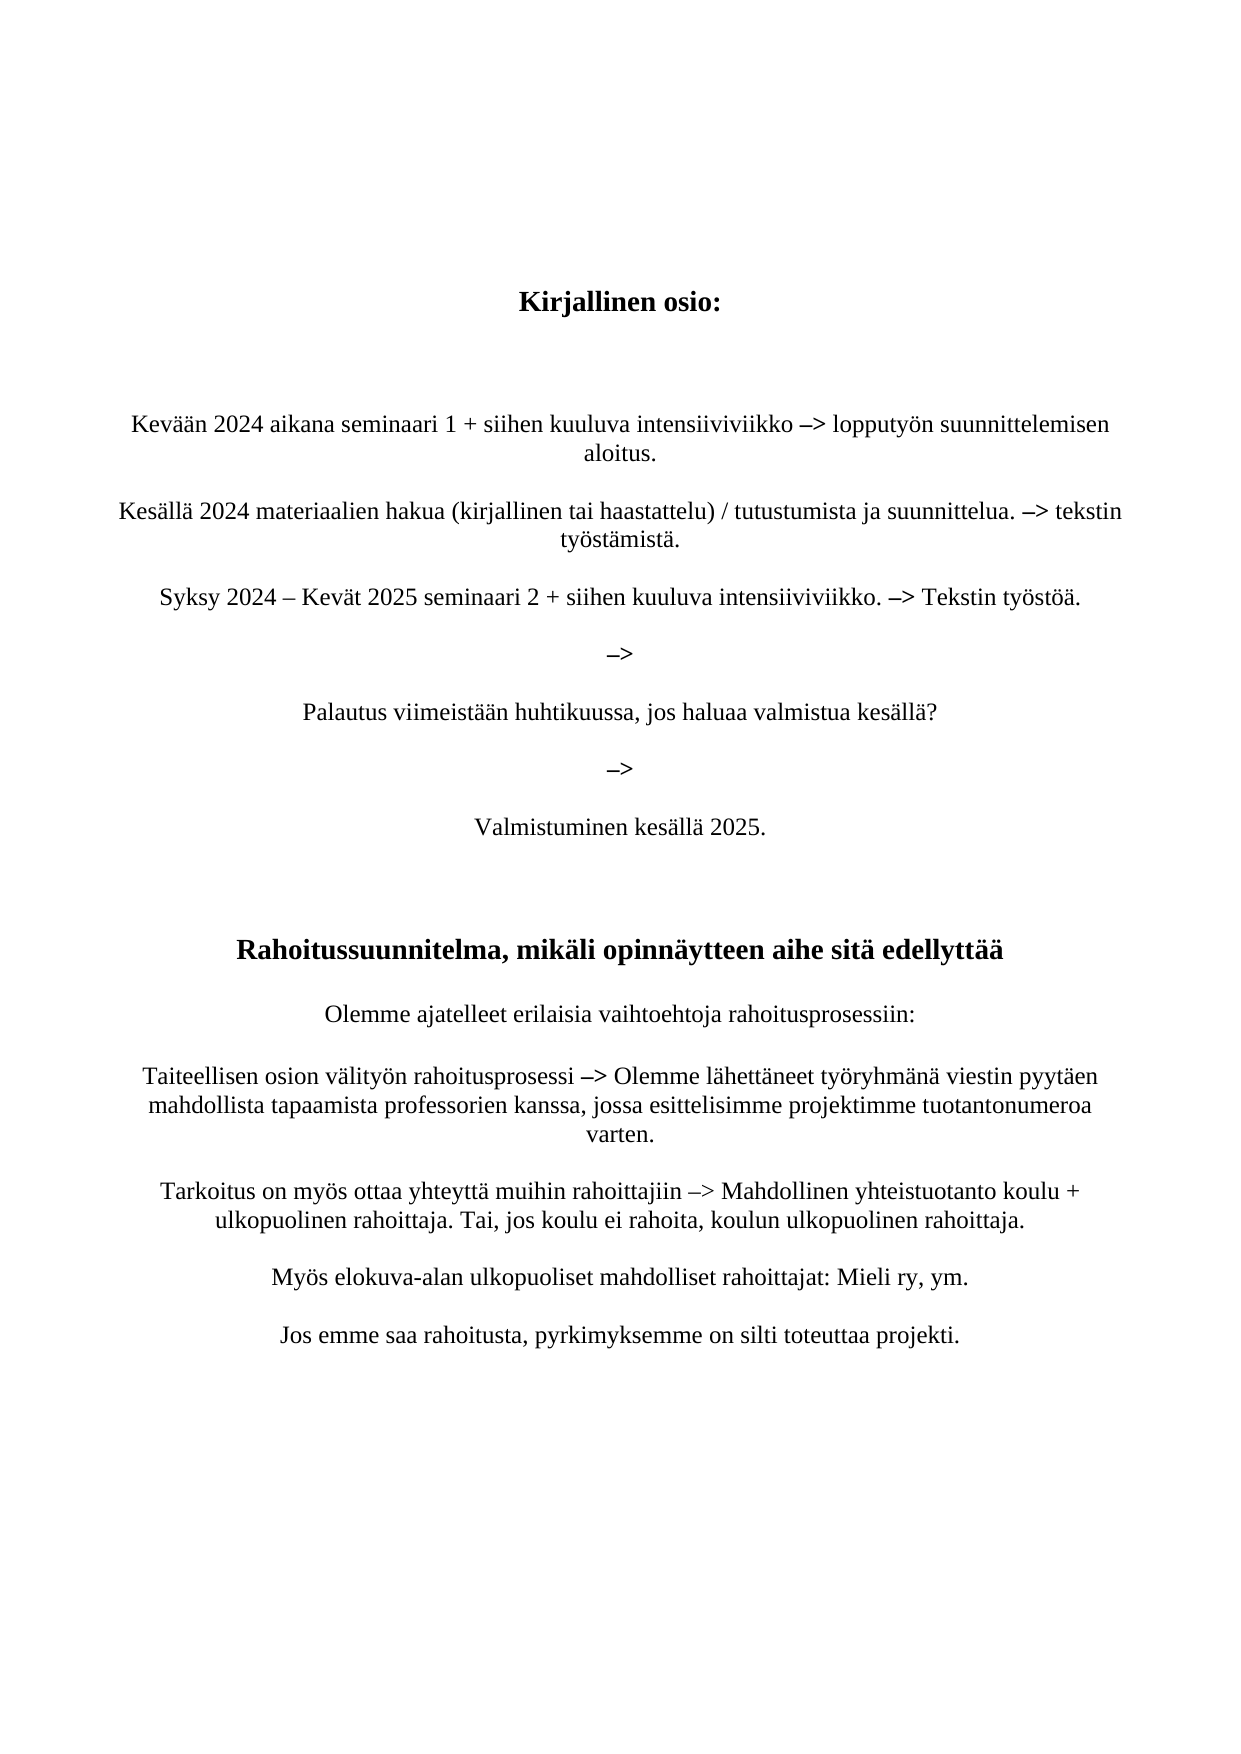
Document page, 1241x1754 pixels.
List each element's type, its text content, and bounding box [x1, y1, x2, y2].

text Jos emme saa rahoitusta, pyrkimyksemme on silti toteuttaa projekti. [118, 1320, 1122, 1349]
text Rahoitussuunnitelma, mikäli opinnäytteen aihe sitä edellyttää [118, 932, 1122, 965]
text Kesällä 2024 materiaalien hakua (kirjallinen tai haastattelu) / tutustumista ja suunnittelua. –> tekstin työstämistä. [118, 496, 1122, 553]
text Kirjallinen osio: [118, 284, 1122, 317]
text Olemme ajatelleet erilaisia vaihtoehtoja rahoitusprosessiin: [118, 999, 1122, 1028]
text Valmistuminen kesällä 2025. [118, 812, 1122, 841]
text –> [118, 639, 1122, 668]
text Syksy 2024 – Kevät 2025 seminaari 2 + siihen kuuluva intensiiviviikko. –> Tekstin työstöä. [118, 582, 1122, 611]
text Myös elokuva-alan ulkopuoliset mahdolliset rahoittajat: Mieli ry, ym. [118, 1262, 1122, 1291]
text Palautus viimeistään huhtikuussa, jos haluaa valmistua kesällä? [118, 697, 1122, 726]
text –> [118, 754, 1122, 783]
text Kevään 2024 aikana seminaari 1 + siihen kuuluva intensiiviviikko –> lopputyön suunnittelemisen aloitus. [118, 409, 1122, 467]
text Taiteellisen osion välityön rahoitusprosessi –> Olemme lähettäneet työryhmänä viestin pyytäen mahdollista tapaamista professorien kanssa, jossa esittelisimme projektimme tuotantonumeroa varten. [118, 1061, 1122, 1147]
text Tarkoitus on myös ottaa yhteyttä muihin rahoittajiin –> Mahdollinen yhteistuotanto koulu + ulkopuolinen rahoittaja. Tai, jos koulu ei rahoita, koulun ulkopuolinen rahoittaja. [118, 1176, 1122, 1234]
